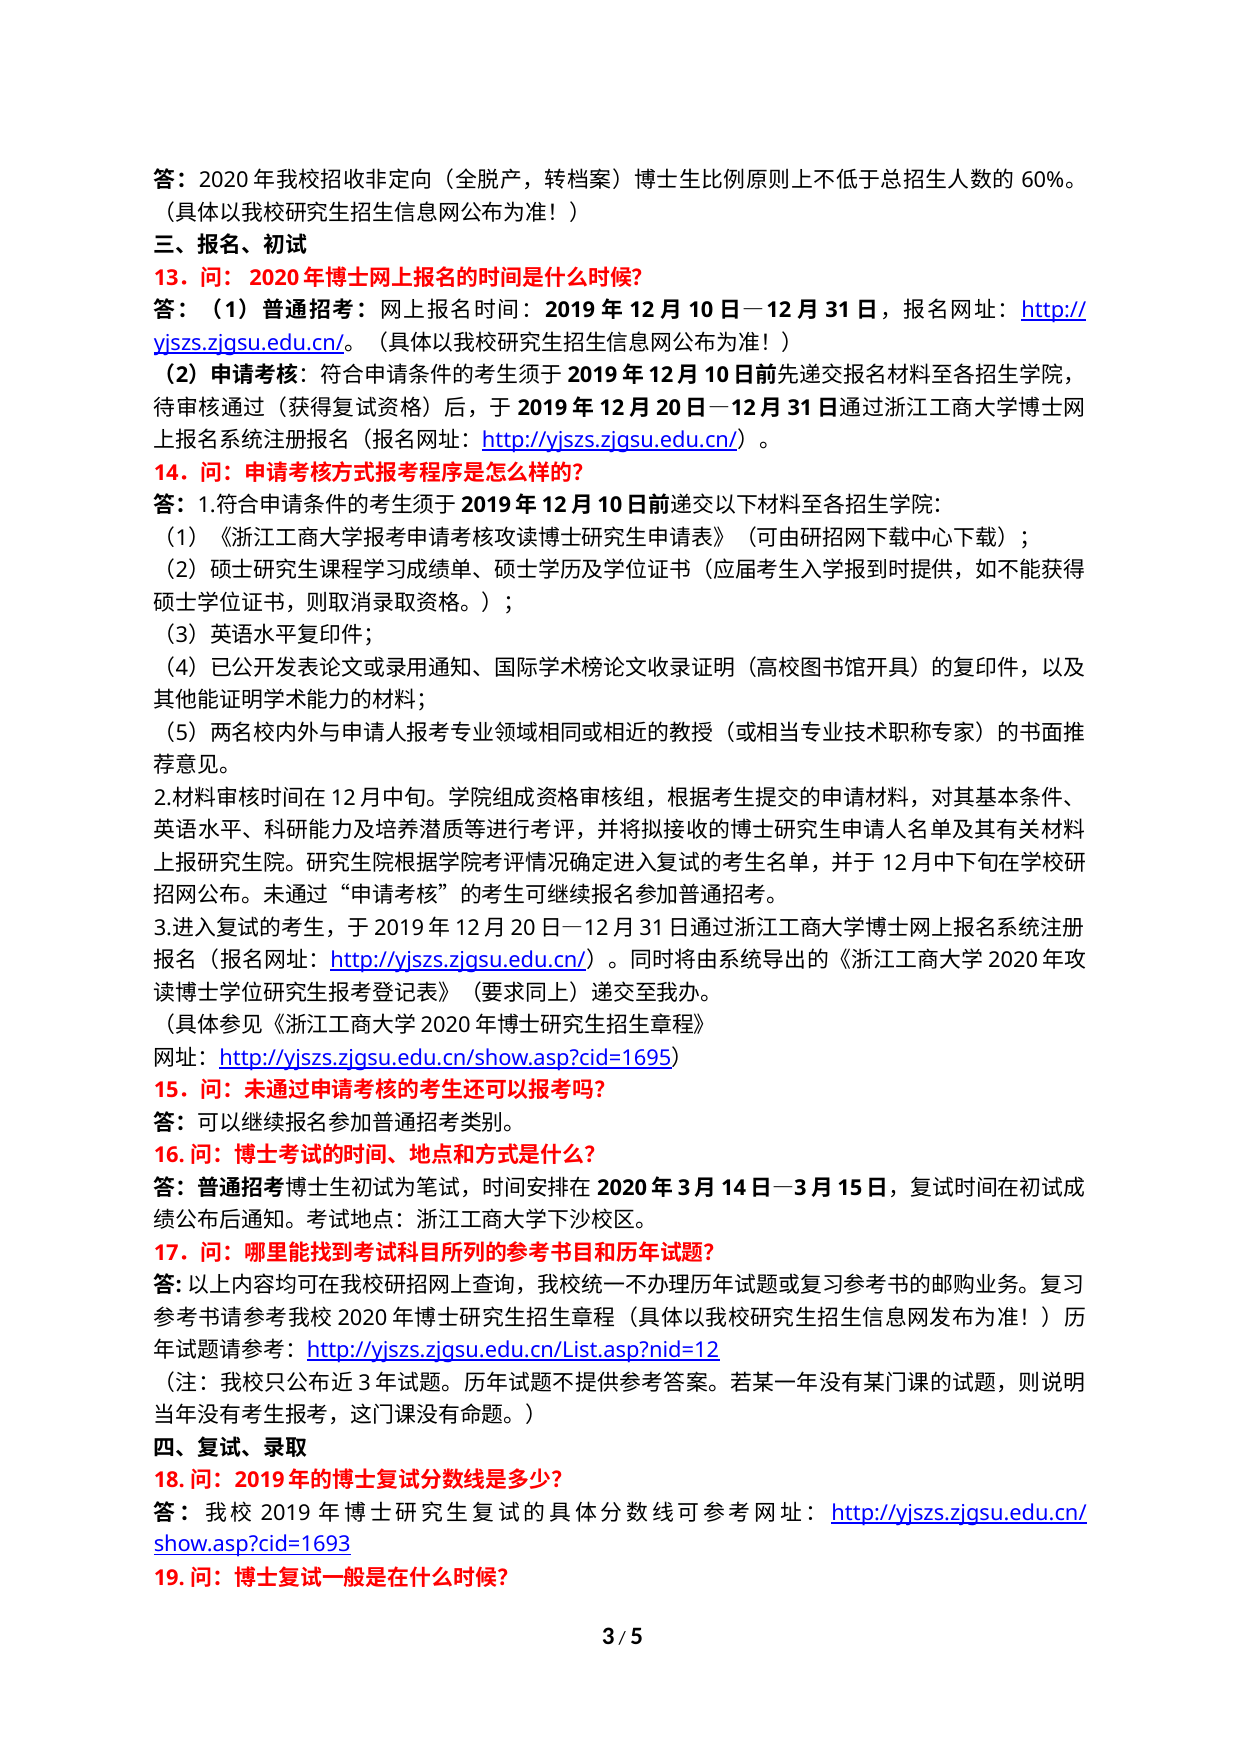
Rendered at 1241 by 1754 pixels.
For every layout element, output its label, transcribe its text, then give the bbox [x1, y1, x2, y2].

text （3）英语水平复印件； [153, 617, 1087, 649]
text 2.材料审核时间在12月中旬。学院组成资格审核组，根据考生提交的申请材料，对其基本条件、英语水平、科研能力及培养潜质等进行考评，并将拟接收的博士研究生申请人名单及其有关材料上报研究生院。研究生院根据学院考评情况确定进入复试的考生名单，并于12月中下旬在学校研招网公布。未通过“申请考核”的考生可继续报名参加普通招考。 [153, 779, 1087, 909]
text 答: 以上内容均可在我校研招网上查询，我校统一不办理历年试题或复习参考书的邮购业务。复习参考书请参考我校2020年博士研究生招生章程（具体以我校研究生招生信息网发布为准！）历年试题请参考：http://yjszs.zjgsu.edu.cn/List.asp?nid=12 [153, 1267, 1087, 1364]
text （注：我校只公布近3年试题。历年试题不提供参考答案。若某一年没有某门课的试题，则说明当年没有考生报考，这门课没有命题。） [153, 1364, 1087, 1429]
text （5）两名校内外与申请人报考专业领域相同或相近的教授（或相当专业技术职称专家）的书面推荐意见。 [153, 714, 1087, 779]
text 答：我校2019年博士研究生复试的具体分数线可参考网址：http://yjszs.zjgsu.edu.cn/show.asp?cid=1693 [153, 1494, 1087, 1559]
text （具体参见《浙江工商大学2020年博士研究生招生章程》 [153, 1007, 1087, 1039]
text 15．问：未通过申请考核的考生还可以报考吗？ [153, 1072, 1087, 1104]
text 答：1.符合申请条件的考生须于2019年12月10日前递交以下材料至各招生学院： [153, 487, 1087, 519]
text 四、复试、录取 [153, 1429, 1087, 1462]
text 16. 问：博士考试的时间、地点和方式是什么？ [153, 1137, 1087, 1169]
text 18. 问：2019年的博士复试分数线是多少？ [153, 1462, 1087, 1494]
text 答：2020年我校招收非定向（全脱产，转档案）博士生比例原则上不低于总招生人数的60%。（具体以我校研究生招生信息网公布为准！） [153, 162, 1087, 227]
text 三、报名、初试 [153, 227, 1087, 259]
text 19. 问：博士复试一般是在什么时候？ [153, 1559, 1087, 1592]
text 网址：http://yjszs.zjgsu.edu.cn/show.asp?cid=1695） [153, 1039, 1087, 1072]
text 答：普通招考博士生初试为笔试，时间安排在2020年3月14日—3月15日，复试时间在初试成绩公布后通知。考试地点：浙江工商大学下沙校区。 [153, 1169, 1087, 1234]
text 答：（1）普通招考：网上报名时间：2019年12月10日—12月31日，报名网址：http://yjszs.zjgsu.edu.cn/。（具体以我校研究生招生信息网公布为准！） [153, 292, 1087, 357]
text （1）《浙江工商大学报考申请考核攻读博士研究生申请表》（可由研招网下载中心下载）； [153, 519, 1087, 552]
text （2）硕士研究生课程学习成绩单、硕士学历及学位证书（应届考生入学报到时提供，如不能获得硕士学位证书，则取消录取资格。）； [153, 552, 1087, 617]
text 14．问：申请考核方式报考程序是怎么样的？ [153, 454, 1087, 487]
text 3.进入复试的考生，于2019年12月20日—12月31日通过浙江工商大学博士网上报名系统注册报名（报名网址：http://yjszs.zjgsu.edu.cn/）。同时将由系统导出的《浙江工商大学2020年攻读博士学位研究生报考登记表》（要求同上）递交至我办。 [153, 909, 1087, 1007]
text （2）申请考核：符合申请条件的考生须于2019年12月10日前先递交报名材料至各招生学院，待审核通过（获得复试资格）后，于2019年12月20日—12月31日通过浙江工商大学博士网上报名系统注册报名（报名网址：http://yjszs.zjgsu.edu.cn/）。 [153, 357, 1087, 454]
text 17．问：哪里能找到考试科目所列的参考书目和历年试题？ [153, 1234, 1087, 1267]
text 答：可以继续报名参加普通招考类别。 [153, 1104, 1087, 1137]
text 13．问： 2020年博士网上报名的时间是什么时候？ [153, 259, 1087, 292]
text （4）已公开发表论文或录用通知、国际学术榜论文收录证明（高校图书馆开具）的复印件，以及其他能证明学术能力的材料； [153, 649, 1087, 714]
